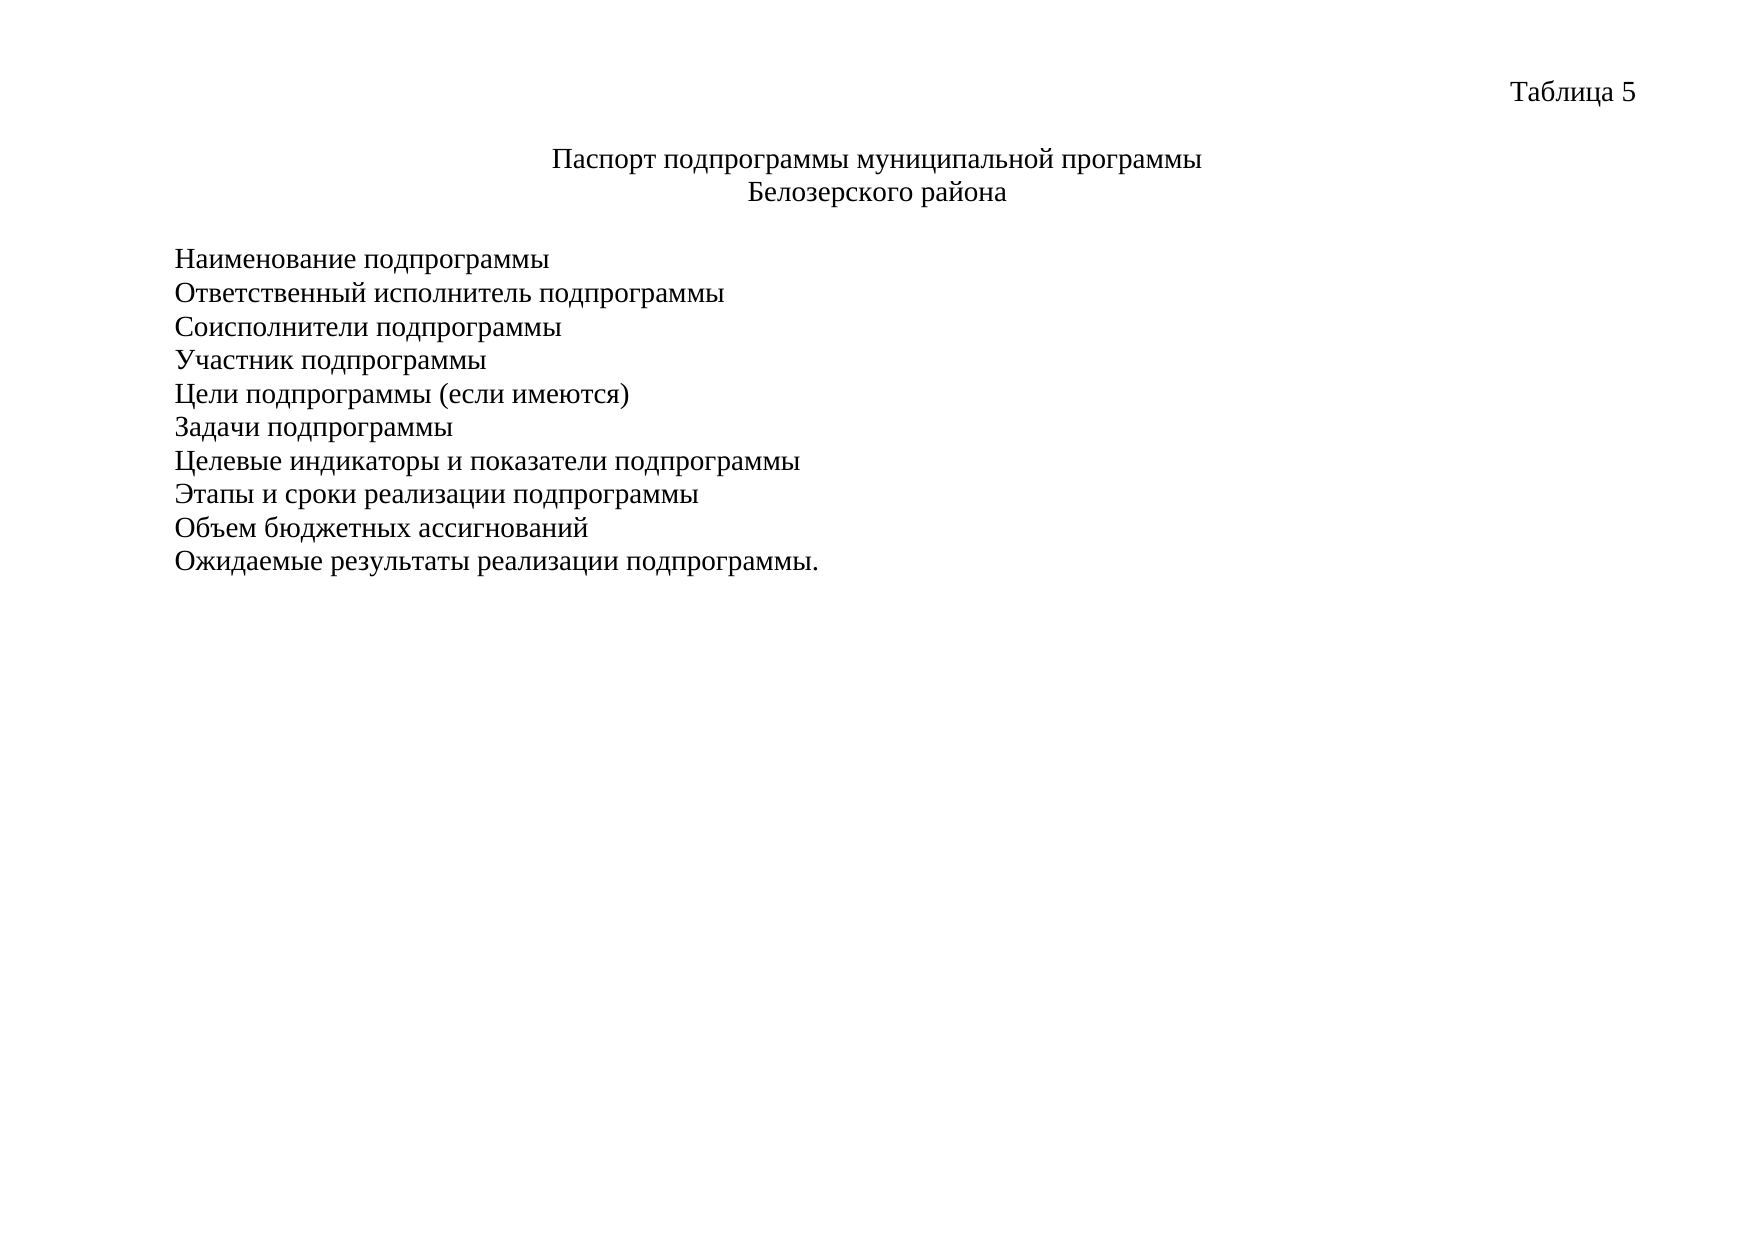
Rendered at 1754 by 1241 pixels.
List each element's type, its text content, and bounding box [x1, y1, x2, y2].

text Задачи подпрограммы [118, 409, 1636, 443]
text Соисполнители подпрограммы [118, 309, 1636, 342]
text Ожидаемые результаты реализации подпрограммы. [118, 543, 1636, 577]
text Участник подпрограммы [118, 342, 1636, 376]
text Паспорт подпрограммы муниципальной программы [118, 141, 1636, 174]
text Белозерского района [118, 174, 1636, 208]
text Наименование подпрограммы [118, 242, 1636, 275]
text Целевые индикаторы и показатели подпрограммы [118, 443, 1636, 476]
text Цели подпрограммы (если имеются) [118, 376, 1636, 409]
text Таблица 5 [118, 74, 1636, 107]
text Этапы и сроки реализации подпрограммы [118, 476, 1636, 510]
text Ответственный исполнитель подпрограммы [118, 275, 1636, 309]
text Объем бюджетных ассигнований [118, 510, 1636, 543]
